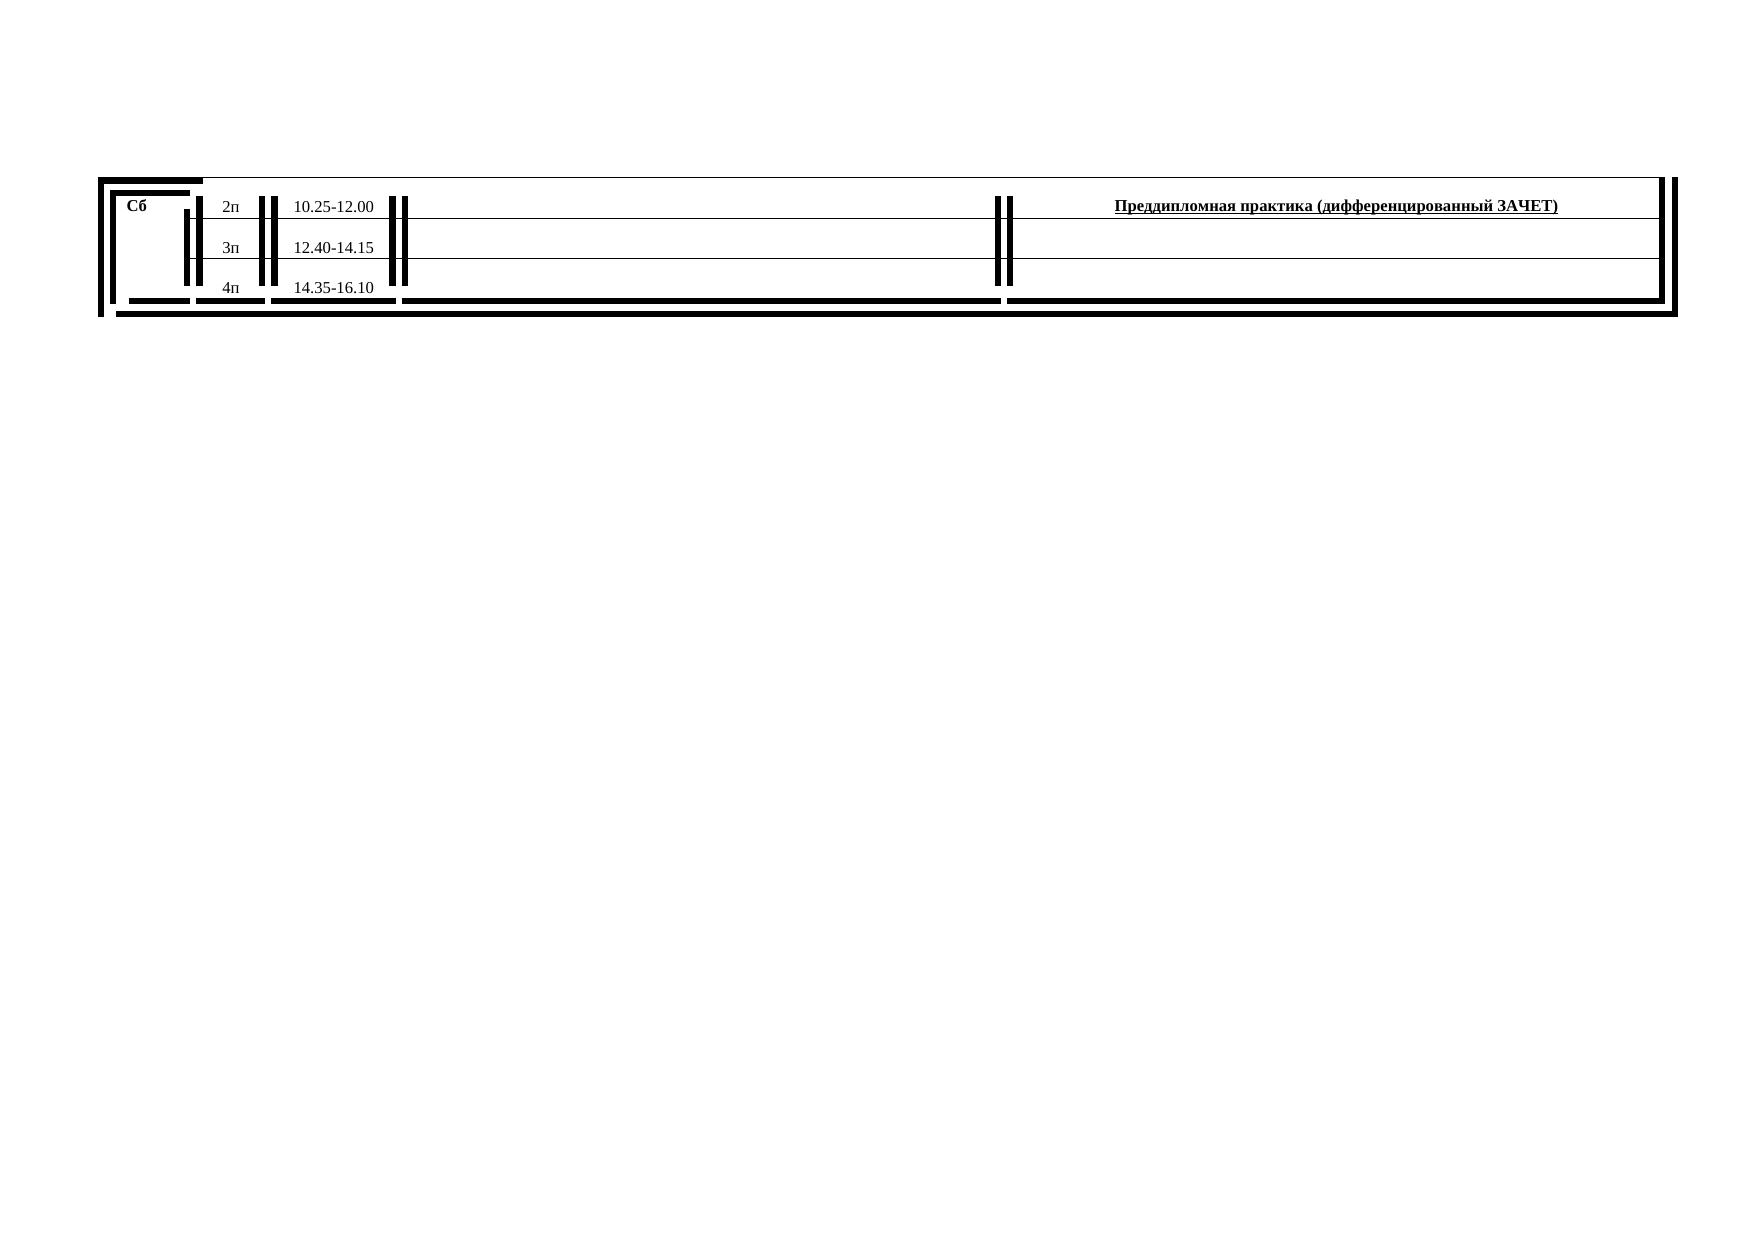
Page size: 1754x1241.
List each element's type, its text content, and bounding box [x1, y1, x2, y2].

table_cell 12.40-14.15 [278, 219, 389, 258]
table_cell [1013, 219, 1659, 258]
table_cell 2п [193, 178, 268, 217]
table_cell 16 Сб [107, 184, 193, 298]
table_cell 14.35-16.10 [268, 259, 399, 298]
table_cell [408, 219, 995, 258]
table_cell 3п [203, 219, 259, 258]
table_cell [399, 259, 1004, 298]
table_cell Преддипломная практика (дифференцированный ЗАЧЕТ) [1004, 178, 1659, 217]
table_cell [399, 178, 1004, 217]
table_cell [1004, 259, 1659, 298]
table_cell 4п [193, 259, 268, 298]
table_cell 10.25-12.00 [268, 178, 399, 217]
